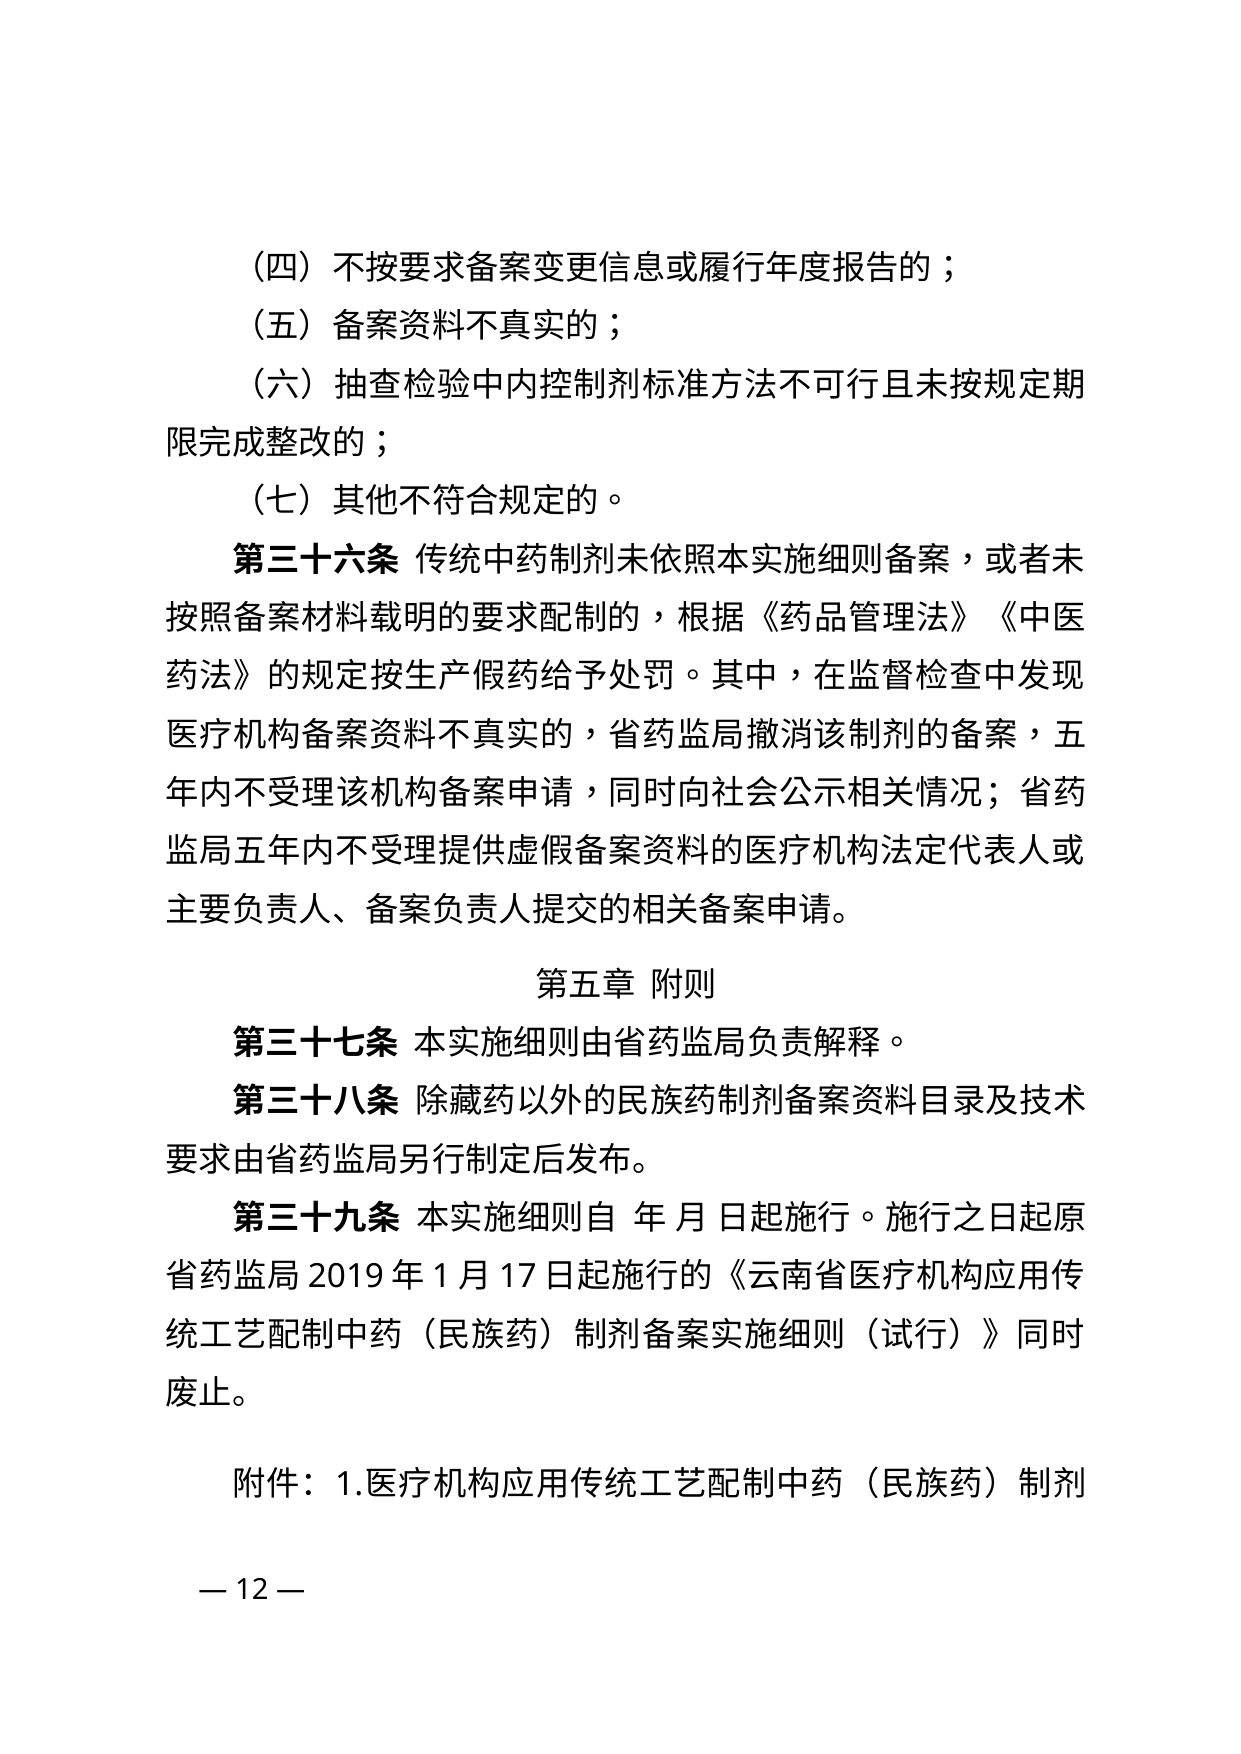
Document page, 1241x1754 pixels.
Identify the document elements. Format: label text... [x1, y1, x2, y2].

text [232, 1448, 1087, 1507]
text 第三十八条 除藏药以外的民族药制剂备案资料目录及技术要求由省药监局另行制定后发布。 [165, 1066, 1087, 1183]
text 第三十六条 传统中药制剂未依照本实施细则备案，或者未按照备案材料载明的要求配制的，根据《药品管理法》《中医药法》的规定按生产假药给予处罚。其中，在监督检查中发现医疗机构备案资料不真实的，省药监局撤消该制剂的备案，五年内不受理该机构备案申请，同时向社会公示相关情况；省药监局五年内不受理提供虚假备案资料的医疗机构法定代表人或主要负责人、备案负责人提交的相关备案申请。 [165, 524, 1087, 933]
text （六）抽查检验中内控制剂标准方法不可行且未按规定期限完成整改的； [165, 349, 1087, 466]
text 第三十七条 本实施细则由省药监局负责解释。 [165, 1008, 1087, 1066]
text （七）其他不符合规定的。 [165, 466, 1087, 524]
text 第三十九条 本实施细则自 年 月 日起施行。施行之日起原省药监局2019年1月17日起施行的《云南省医疗机构应用传统工艺配制中药（民族药）制剂备案实施细则（试行）》同时废止。 [165, 1183, 1087, 1416]
text （四）不按要求备案变更信息或履行年度报告的； [165, 233, 1087, 291]
text 第五章 附则 [165, 949, 1087, 1008]
text （五）备案资料不真实的； [165, 291, 1087, 349]
